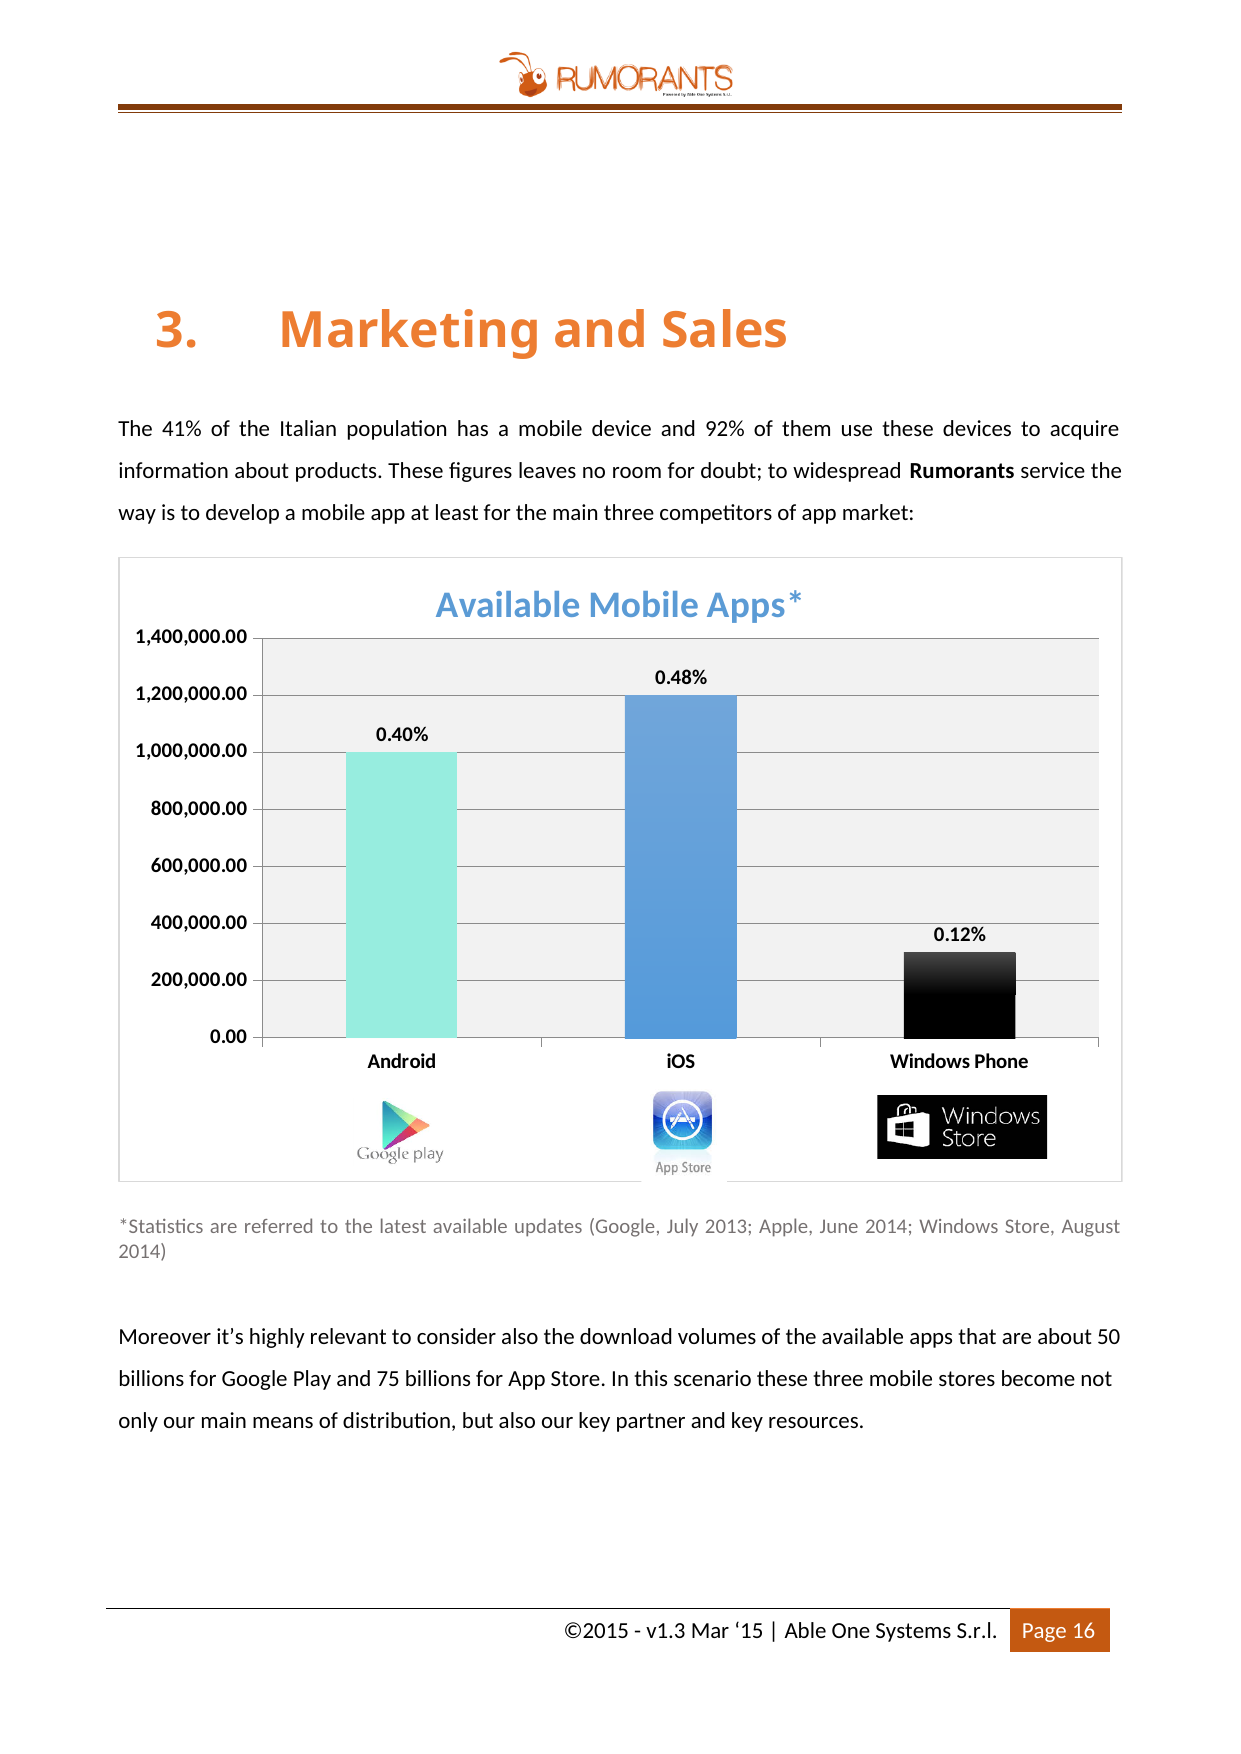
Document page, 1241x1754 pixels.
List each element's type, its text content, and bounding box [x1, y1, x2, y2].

subtitle Marketing and Sales [156, 294, 1122, 362]
text Moreover it’s highly relevant to consider also the download volumes of the available apps that are about 50 billions for Google Play and 75 billions for App Store. In this scenario these three mobile stores become not only our main means of distribution, but also our key partner and key resources. [118, 1322, 1122, 1434]
text *Statistics are referred to the latest available updates (Google, July 2013; Apple, June 2014; Windows Store, August 2014) [118, 1213, 1122, 1264]
picture [353, 1098, 447, 1166]
text The 41% of the Italian population has a mobile device and 92% of them use these devices to acquire information about products. These figures leaves no room for doubt; to widespread Rumorants service the way is to develop a mobile app at least for the main three competitors of app market: [118, 414, 1122, 526]
picture [496, 49, 737, 101]
picture [641, 1083, 727, 1182]
picture [877, 1095, 1048, 1159]
